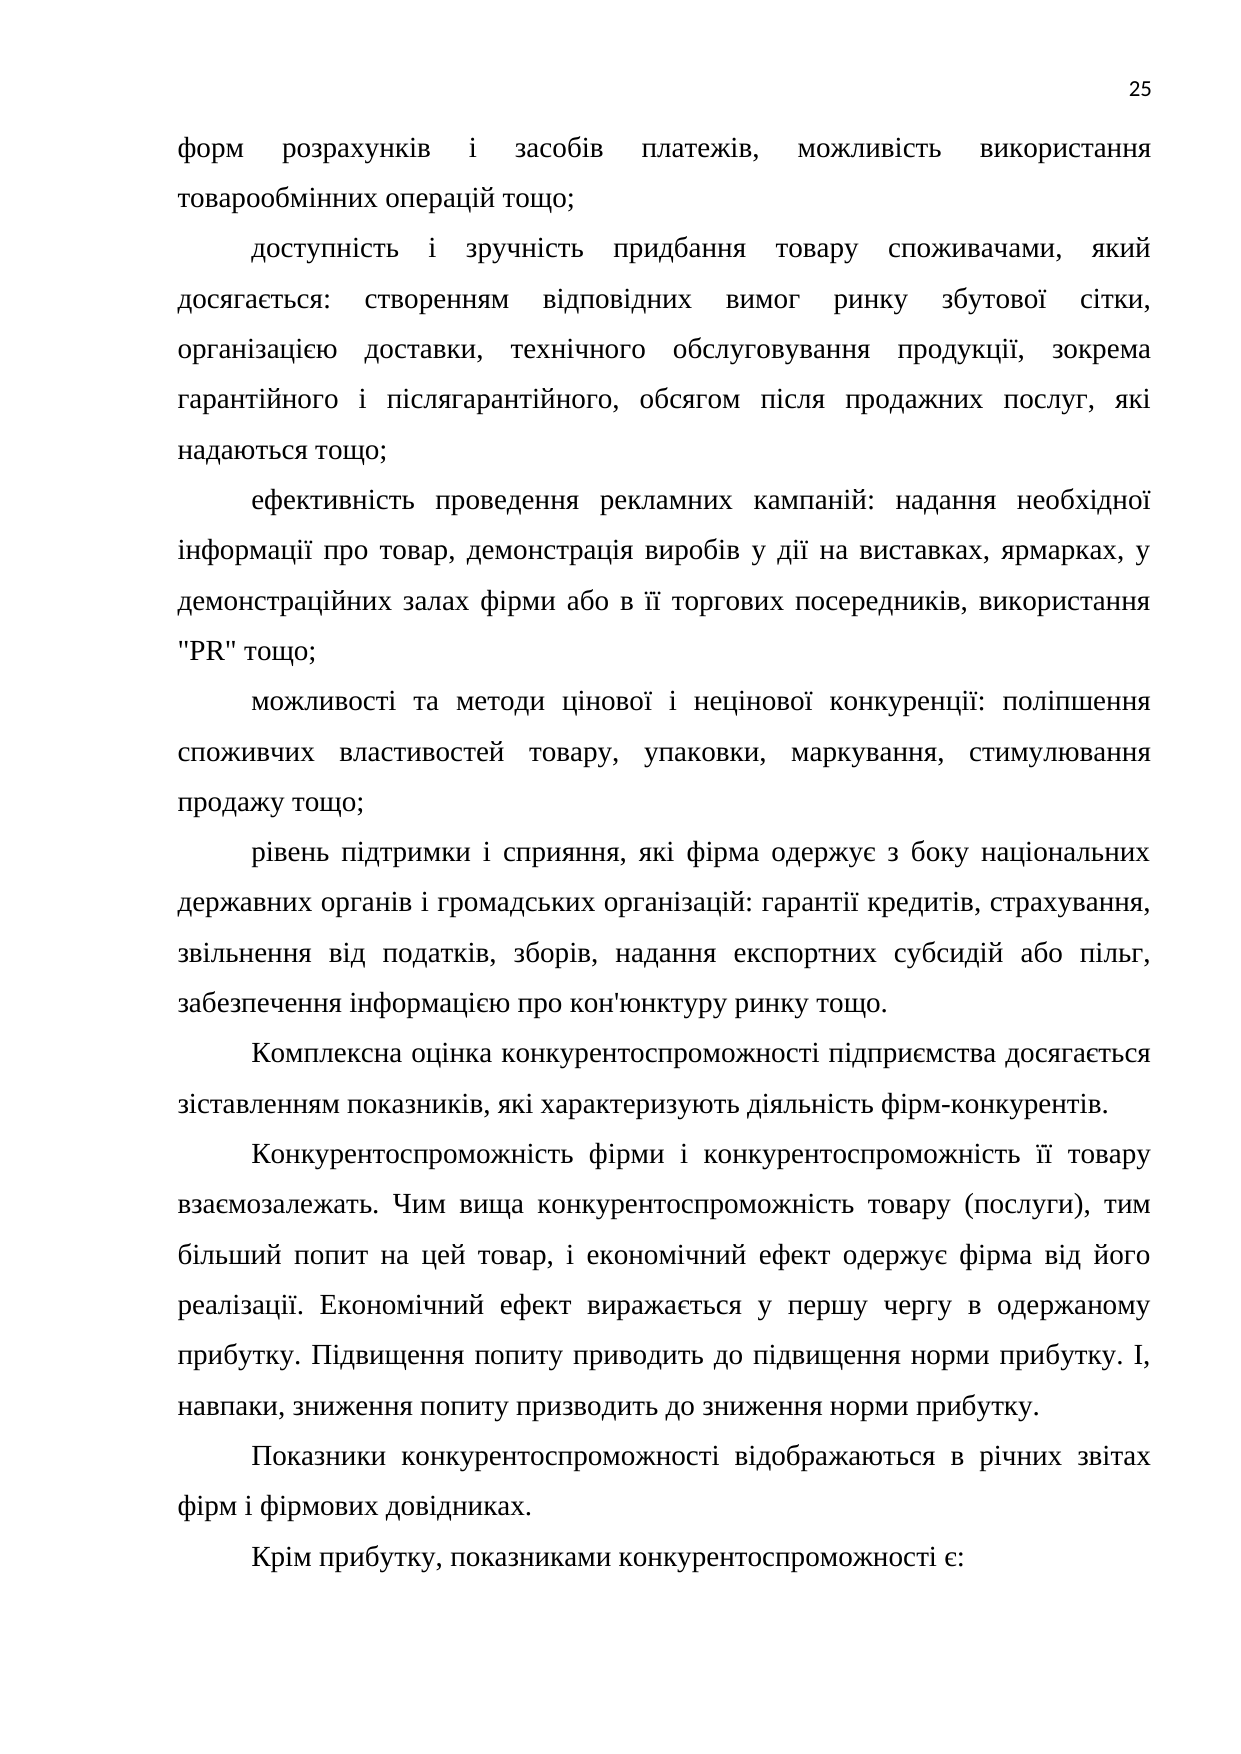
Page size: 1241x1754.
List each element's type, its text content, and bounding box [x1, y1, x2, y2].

text Комплексна оцінка конкурентоспроможності підприємства досягається зіставленням показників, які характеризують діяльність фірм-конкурентів. [177, 1036, 1152, 1119]
text можливості та методи цінової і нецінової конкуренції: поліпшення споживчих властивостей товару, упаковки, маркування, стимулювання продажу тощо; [177, 683, 1152, 817]
text Показники конкурентоспроможності відображаються в річних звітах фірм і фірмових довідниках. [177, 1438, 1152, 1522]
text рівень підтримки і сприяння, які фірма одержує з боку національних державних органів і громадських організацій: гарантії кредитів, страхування, звільнення від податків, зборів, надання експортних субсидій або пільг, забезпечення інформацією про кон'юнктуру ринку тощо. [177, 834, 1152, 1019]
text ефективність проведення рекламних кампаній: надання необхідної інформації про товар, демонстрація виробів у дії на виставках, ярмарках, у демонстраційних залах фірми або в її торгових посередників, використання "PR" тощо; [177, 482, 1152, 667]
text Конкурентоспроможність фірми і конкурентоспроможність її товару взаємозалежать. Чим вища конкурентоспроможність товару (послуги), тим більший попит на цей товар, і економічний ефект одержує фірма від його реалізації. Економічний ефект виражається у першу чергу в одержаному прибутку. Підвищення попиту приводить до підвищення норми прибутку. І, навпаки, зниження попиту призводить до зниження норми прибутку. [177, 1136, 1152, 1421]
text Крім прибутку, показниками конкурентоспроможності є: [177, 1539, 1152, 1572]
text доступність і зручність придбання товару споживачами, який досягається: створенням відповідних вимог ринку збутової сітки, організацією доставки, технічного обслуговування продукції, зокрема гарантійного і післягарантійного, обсягом після продажних послуг, які надаються тощо; [177, 231, 1152, 465]
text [177, 130, 1152, 214]
